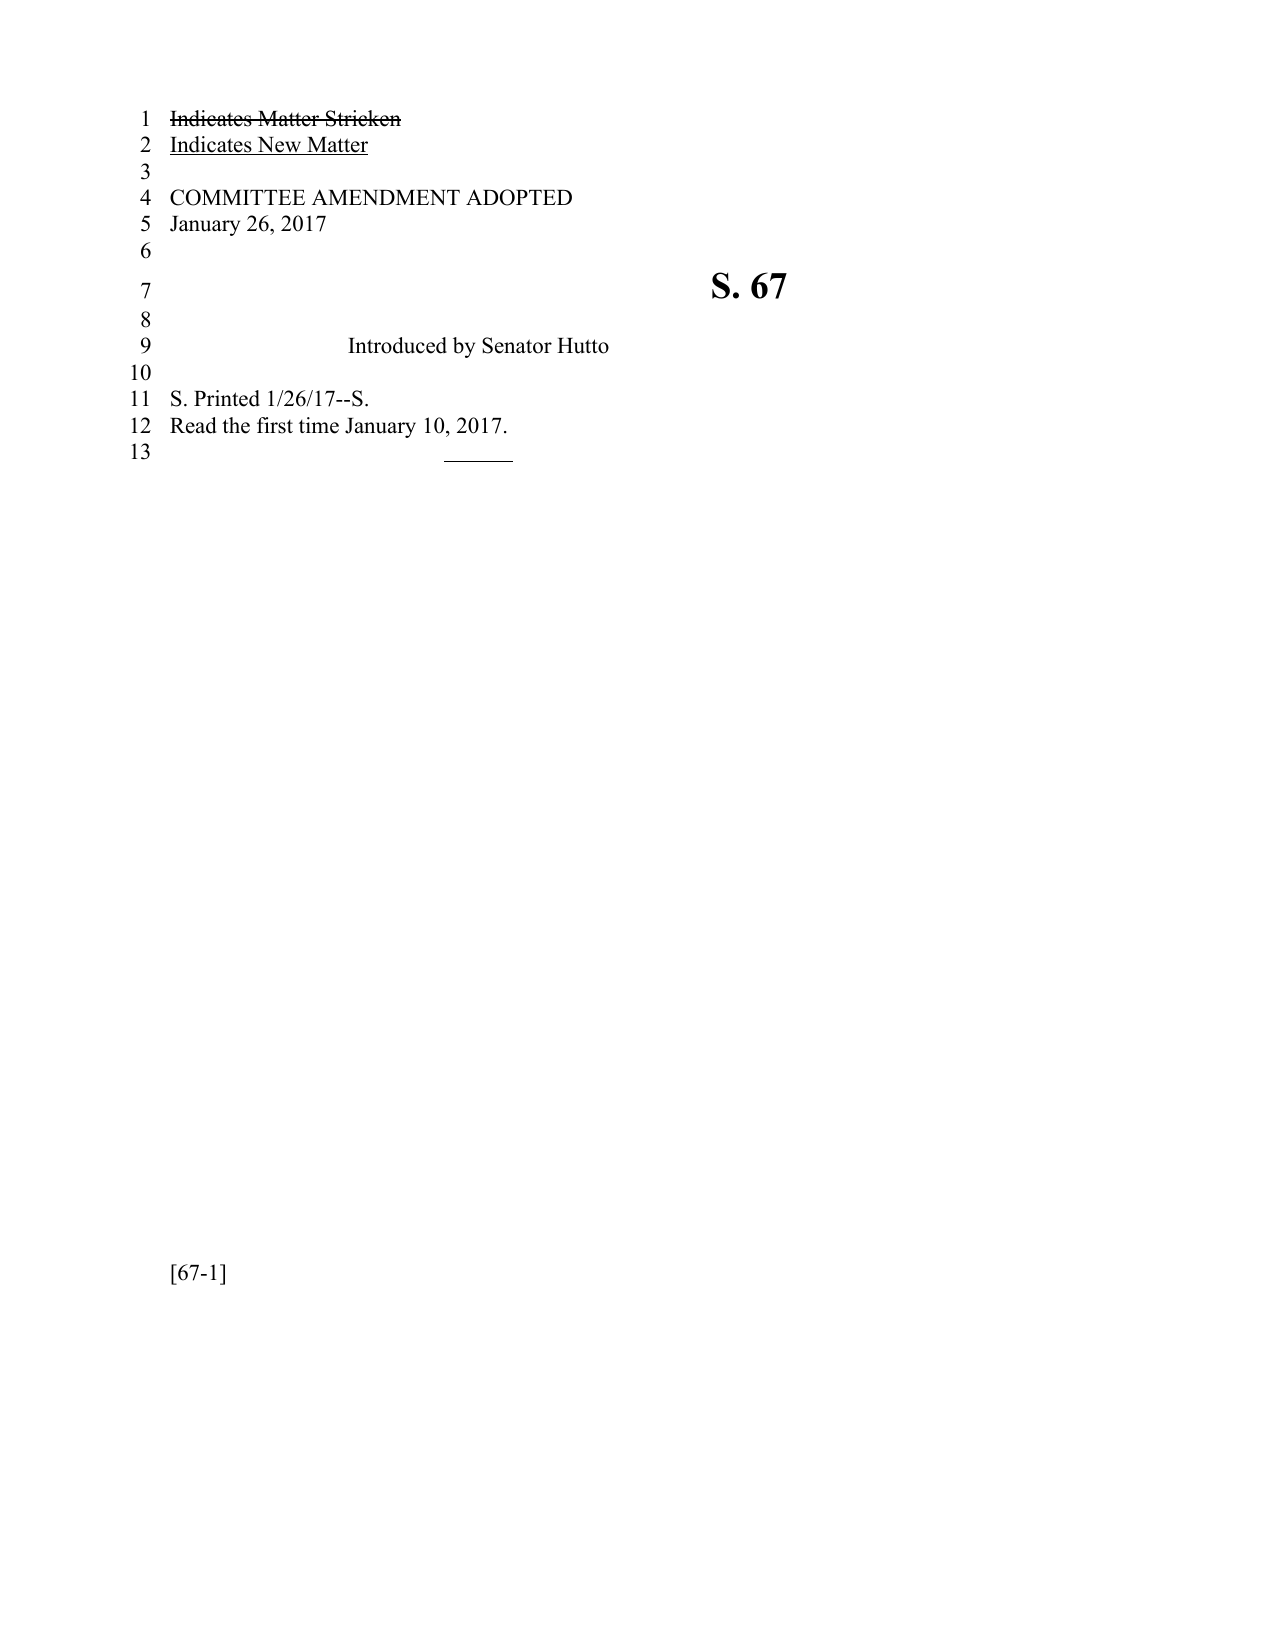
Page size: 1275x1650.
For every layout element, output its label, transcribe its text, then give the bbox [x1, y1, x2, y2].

text Read the first time January 10, 2017. [169, 412, 787, 438]
text Indicates New Matter [169, 131, 787, 158]
text January 26, 2017 [169, 210, 787, 237]
text Indicates Matter Stricken [169, 105, 787, 131]
text COMMITTEE AMENDMENT ADOPTED [169, 184, 787, 210]
text S. 67 [169, 263, 787, 306]
text S. Printed 1/26/17--S. [169, 385, 787, 412]
text Introduced by Senator Hutto [169, 333, 787, 359]
